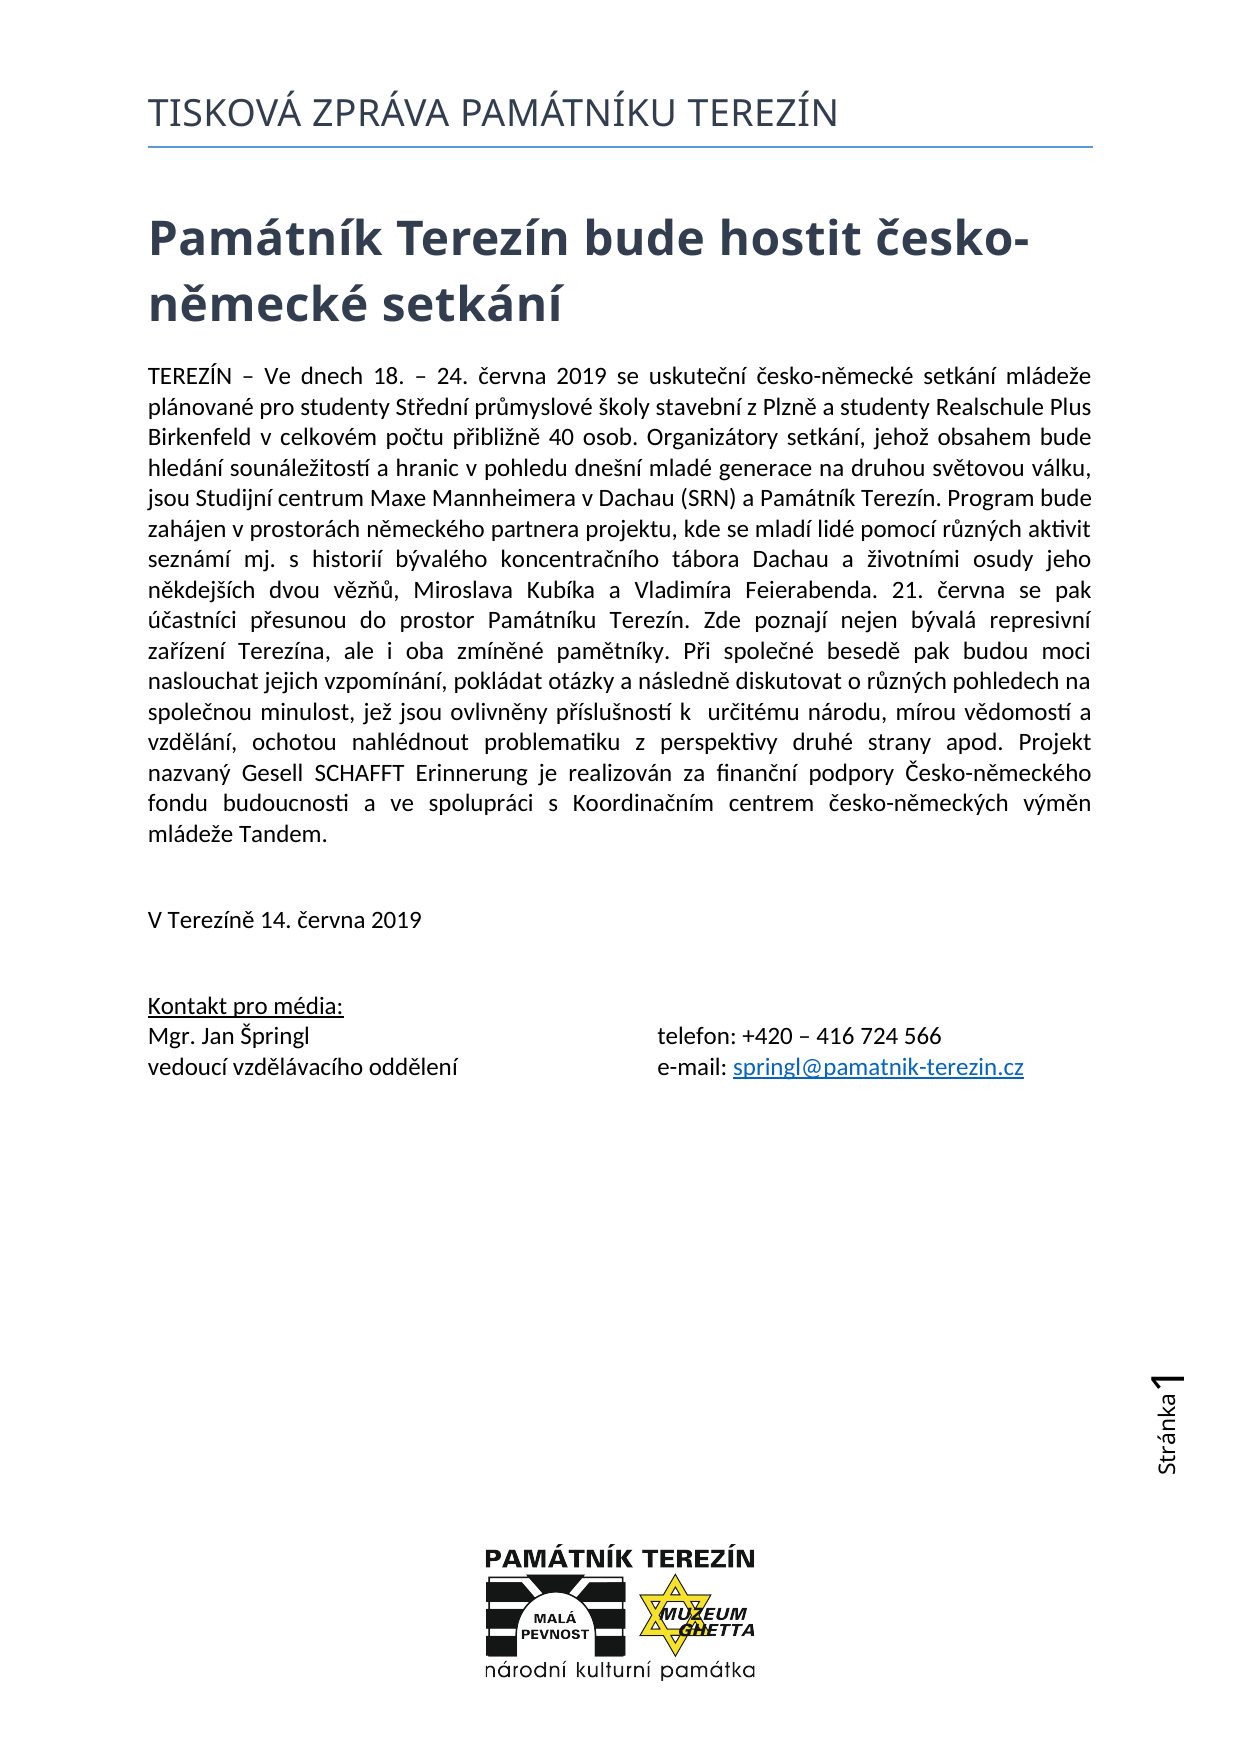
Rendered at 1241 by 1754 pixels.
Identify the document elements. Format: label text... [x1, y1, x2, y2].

text V Terezíně 14. června 2019 [148, 904, 1093, 934]
text e-mail: springl@pamatnik-terezin.cz [657, 1051, 1093, 1082]
text Kontakt pro média: [148, 990, 1093, 1021]
title Památník Terezín bude hostit česko-německé setkání [148, 204, 1093, 335]
picture [485, 1544, 755, 1681]
text telefon: +420 – 416 724 566 [657, 1021, 1093, 1051]
text Mgr. Jan Špringl vedoucí vzdělávacího oddělení [148, 1021, 583, 1082]
text TEREZÍN – Ve dnech 18. – 24. června 2019 se uskuteční česko-německé setkání mládeže plánované pro studenty Střední průmyslové školy stavební z Plzně a studenty Realschule Plus Birkenfeld v celkovém počtu přibližně 40 osob. Organizátory setkání, jehož obsahem bude hledání sounáležitostí a hranic v pohledu dnešní mladé generace na druhou světovou válku, jsou Studijní centrum Maxe Mannheimera v Dachau (SRN) a Památník Terezín. Program bude zahájen v prostorách německého partnera projektu, kde se mladí lidé pomocí různých aktivit seznámí mj. s historií bývalého koncentračního tábora Dachau a životními osudy jeho někdejších dvou vězňů, Miroslava Kubíka a Vladimíra Feierabenda. 21. června se pak účastníci přesunou do prostor Památníku Terezín. Zde poznají nejen bývalá represivní zařízení Terezína, ale i oba zmíněné pamětníky. Při společné besedě pak budou moci naslouchat jejich vzpomínání, pokládat otázky a následně diskutovat o různých pohledech na společnou minulost, jež jsou ovlivněny příslušností k určitému národu, mírou vědomostí a vzdělání, ochotou nahlédnout problematiku z perspektivy druhé strany apod. Projekt nazvaný Gesell SCHAFFT Erinnerung je realizován za finanční podpory Česko-německého fondu budoucnosti a ve spolupráci s Koordinačním centrem česko-německých výměn mládeže Tandem. [148, 360, 1093, 848]
